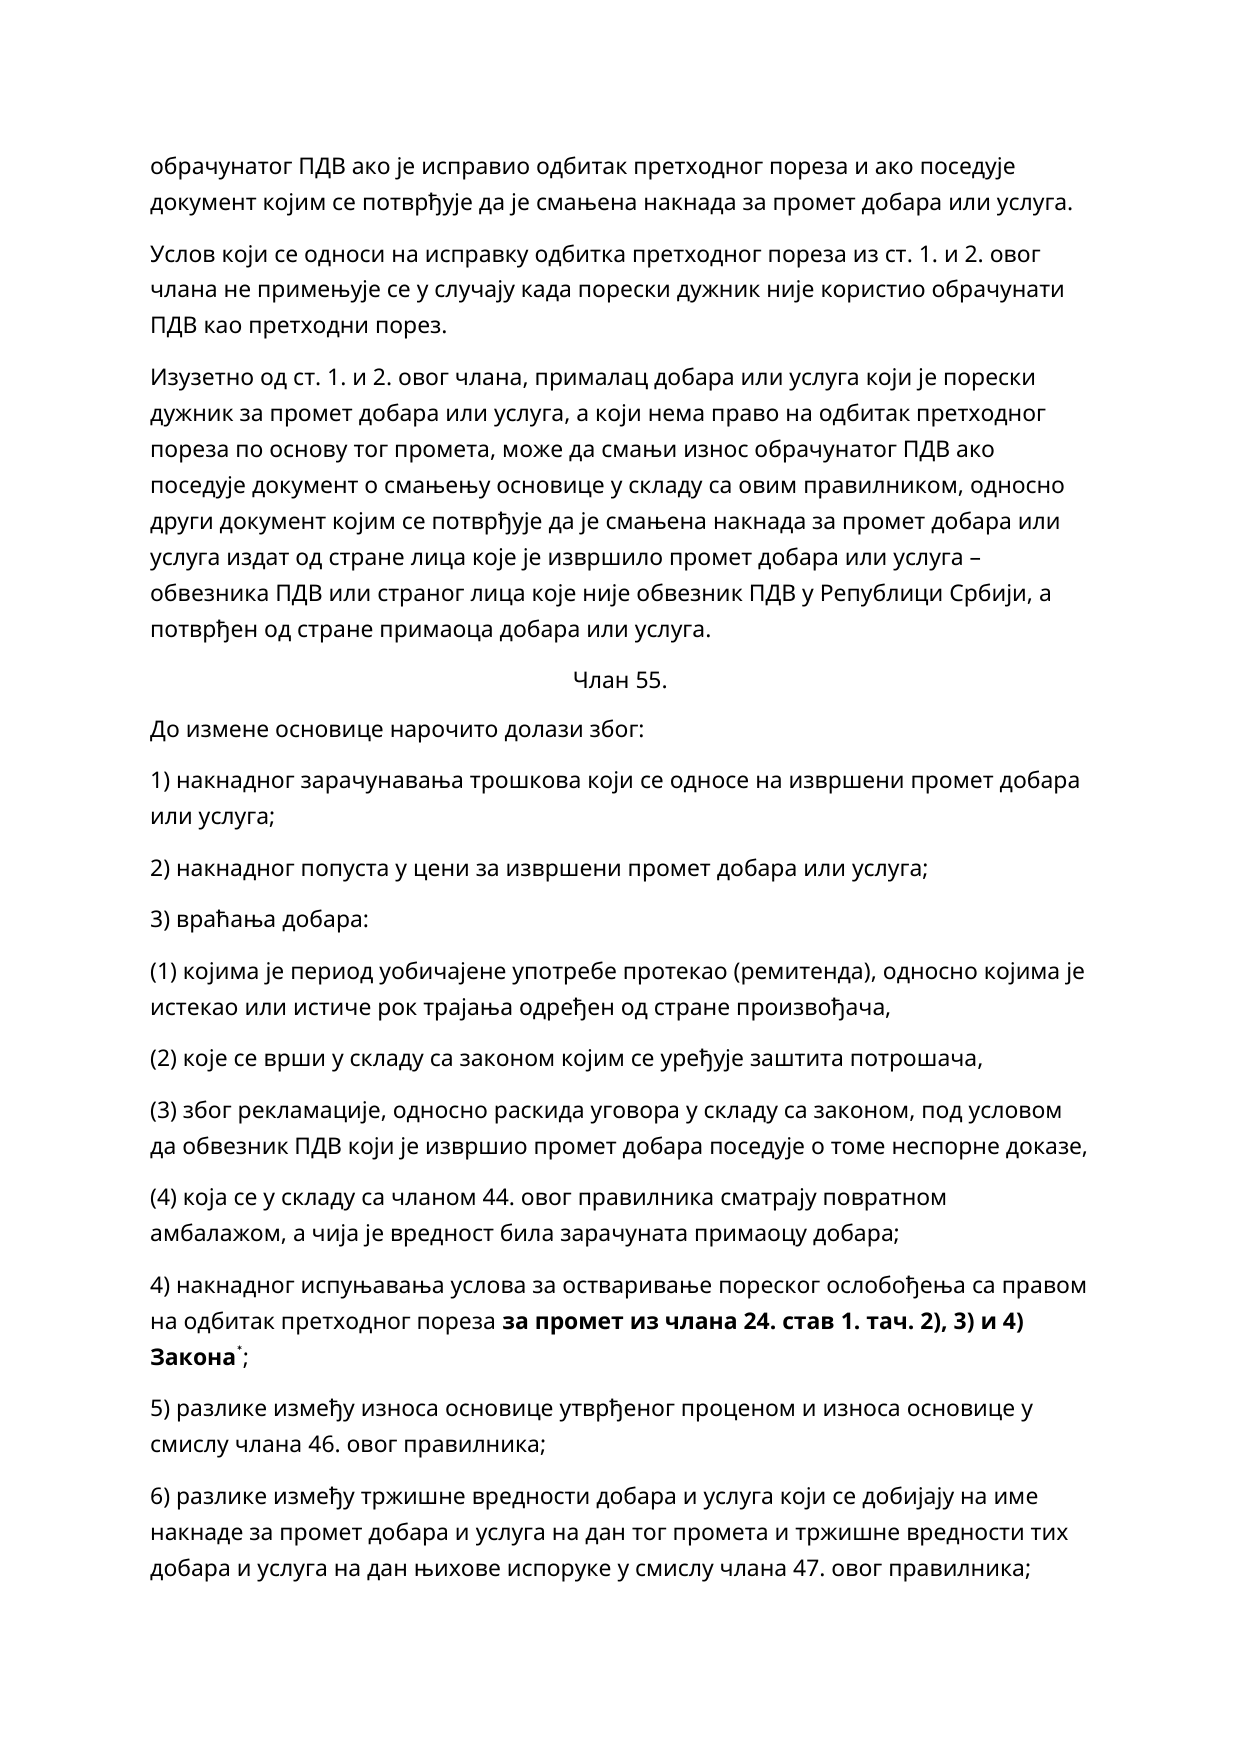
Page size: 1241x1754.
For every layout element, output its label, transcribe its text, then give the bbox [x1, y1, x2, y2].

text (2) које се врши у складу са законом којим се уређује заштита потрошача, [150, 1042, 1090, 1073]
text До измене основице нарочито долази због: [150, 712, 1090, 744]
text Изузетно од ст. 1. и 2. овог члана, прималац добара или услуга који је порески дужник за промет добара или услуга, а који нема право на одбитак претходног пореза по основу тог промета, може да смањи износ обрачунатог ПДВ ако поседује документ о смањењу основице у складу са овим правилником, односно други документ којим се потврђује да је смањена накнада за промет добара или услуга издат од стране лица које је извршило промет добара или услуга – обвезника ПДВ или страног лица које није обвезник ПДВ у Републици Србији, а потврђен од стране примаоца добара или услуга. [150, 361, 1090, 644]
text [150, 150, 1090, 217]
text (3) због рекламације, односно раскида уговора у складу са законом, под условом да обвезник ПДВ који је извршио промет добара поседује о томе неспорне доказе, [150, 1094, 1090, 1161]
text 2) накнадног попуста у цени за извршени промет добара или услуга; [150, 852, 1090, 883]
text 3) враћања добара: [150, 903, 1090, 934]
text 5) разлике између износа основице утврђеног проценом и износа основице у смислу члана 46. овог правилника; [150, 1392, 1090, 1459]
text Члан 55. [150, 664, 1090, 695]
text (1) којима је период уобичајене употребе протекао (ремитенда), односно којима је истекао или истиче рок трајања одређен од стране произвођача, [150, 955, 1090, 1022]
text 1) накнадног зарачунавања трошкова који се односе на извршени промет добара или услуга; [150, 764, 1090, 831]
text Услов који се односи на исправку одбитка претходног пореза из ст. 1. и 2. овог члана не примењује се у случају када порески дужник није користио обрачунати ПДВ као претходни порез. [150, 237, 1090, 341]
text 4) накнадног испуњавања услова за остваривање пореског ослобођења са правом на одбитак претходног пореза за промет из члана 24. став 1. тач. 2), 3) и 4) Закона*; [150, 1269, 1090, 1372]
text 6) разлике између тржишне вредности добара и услуга који се добијају на име накнаде за промет добара и услуга на дан тог промета и тржишне вредности тих добара и услуга на дан њихове испоруке у смислу члана 47. овог правилника; [150, 1480, 1090, 1583]
text (4) која се у складу са чланом 44. овог правилника сматрају повратном амбалажом, а чија је вредност била зарачуната примаоцу добара; [150, 1181, 1090, 1248]
